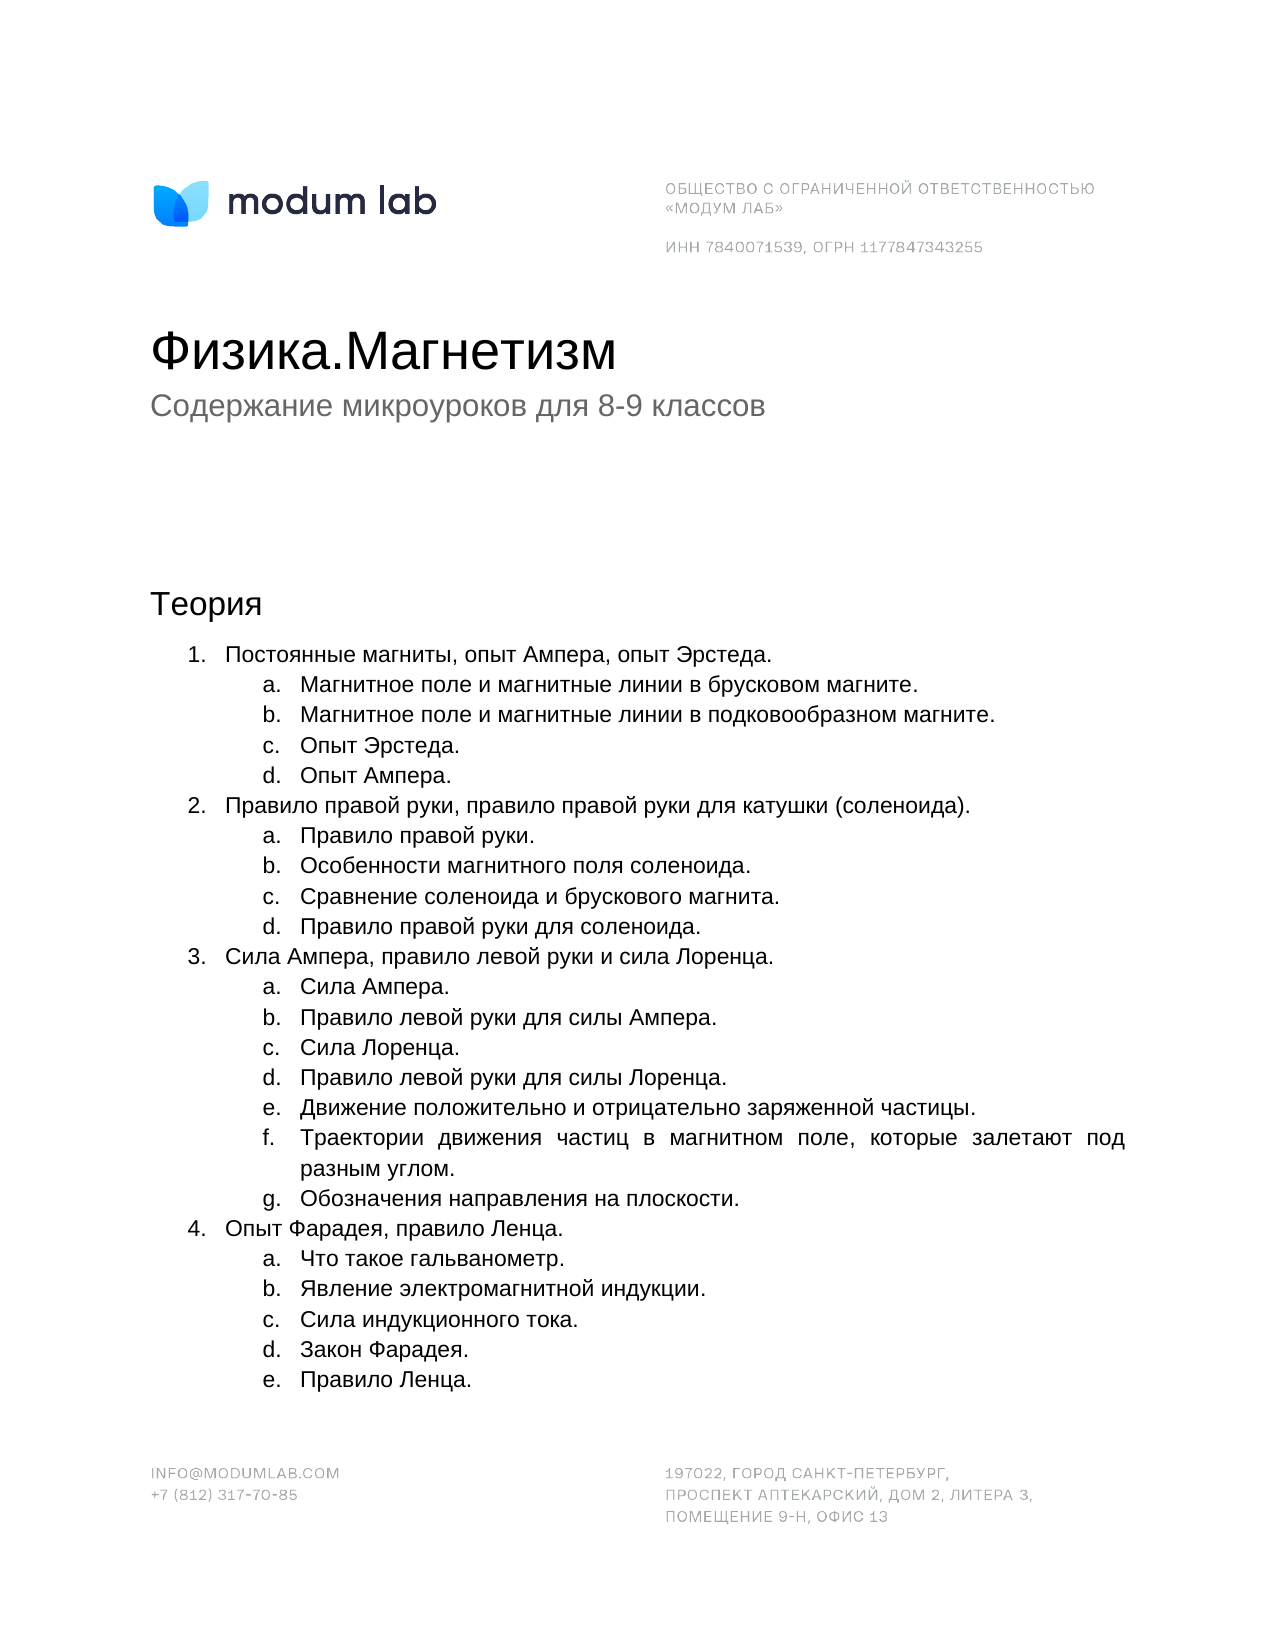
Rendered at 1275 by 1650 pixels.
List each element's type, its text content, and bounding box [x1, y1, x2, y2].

list Траектории движения частиц в магнитном поле, которые залетают под разным углом. [262, 1124, 1125, 1181]
list Сравнение соленоида и брускового магнита. [262, 883, 1125, 909]
list Сила Ампера. [262, 973, 1125, 1000]
picture [150, 75, 1125, 289]
list Опыт Эрстеда. [262, 732, 1125, 758]
list Сила индукционного тока. [262, 1306, 1125, 1332]
list Правило правой руки для соленоида. [262, 913, 1125, 939]
list Магнитное поле и магнитные линии в подковообразном магните. [262, 701, 1125, 728]
list Особенности магнитного поля соленоида. [262, 852, 1125, 879]
picture [150, 1444, 1125, 1572]
list Правило правой руки. [262, 822, 1125, 849]
title Физика.Магнетизм [150, 318, 1125, 381]
list Что такое гальванометр. [262, 1245, 1125, 1272]
list Опыт Фарадея, правило Ленца. [187, 1215, 1125, 1241]
list Явление электромагнитной индукции. [262, 1275, 1125, 1302]
list Опыт Ампера. [262, 762, 1125, 788]
list Правило Ленца. [262, 1366, 1125, 1392]
subtitle Теория [150, 584, 1125, 623]
list Сила Ампера, правило левой руки и сила Лоренца. [187, 943, 1125, 969]
list Правило правой руки, правило правой руки для катушки (соленоида). [187, 792, 1125, 818]
list Постоянные магниты, опыт Ампера, опыт Эрстеда. [187, 641, 1125, 667]
list Закон Фарадея. [262, 1336, 1125, 1362]
list Сила Лоренца. [262, 1034, 1125, 1060]
list Правило левой руки для силы Ампера. [262, 1003, 1125, 1030]
subtitle Содержание микроуроков для 8-9 классов [150, 387, 1125, 423]
list Правило левой руки для силы Лоренца. [262, 1064, 1125, 1090]
list Обозначения направления на плоскости. [262, 1185, 1125, 1211]
list Магнитное поле и магнитные линии в брусковом магните. [262, 671, 1125, 698]
list Движение положительно и отрицательно заряженной частицы. [262, 1094, 1125, 1121]
